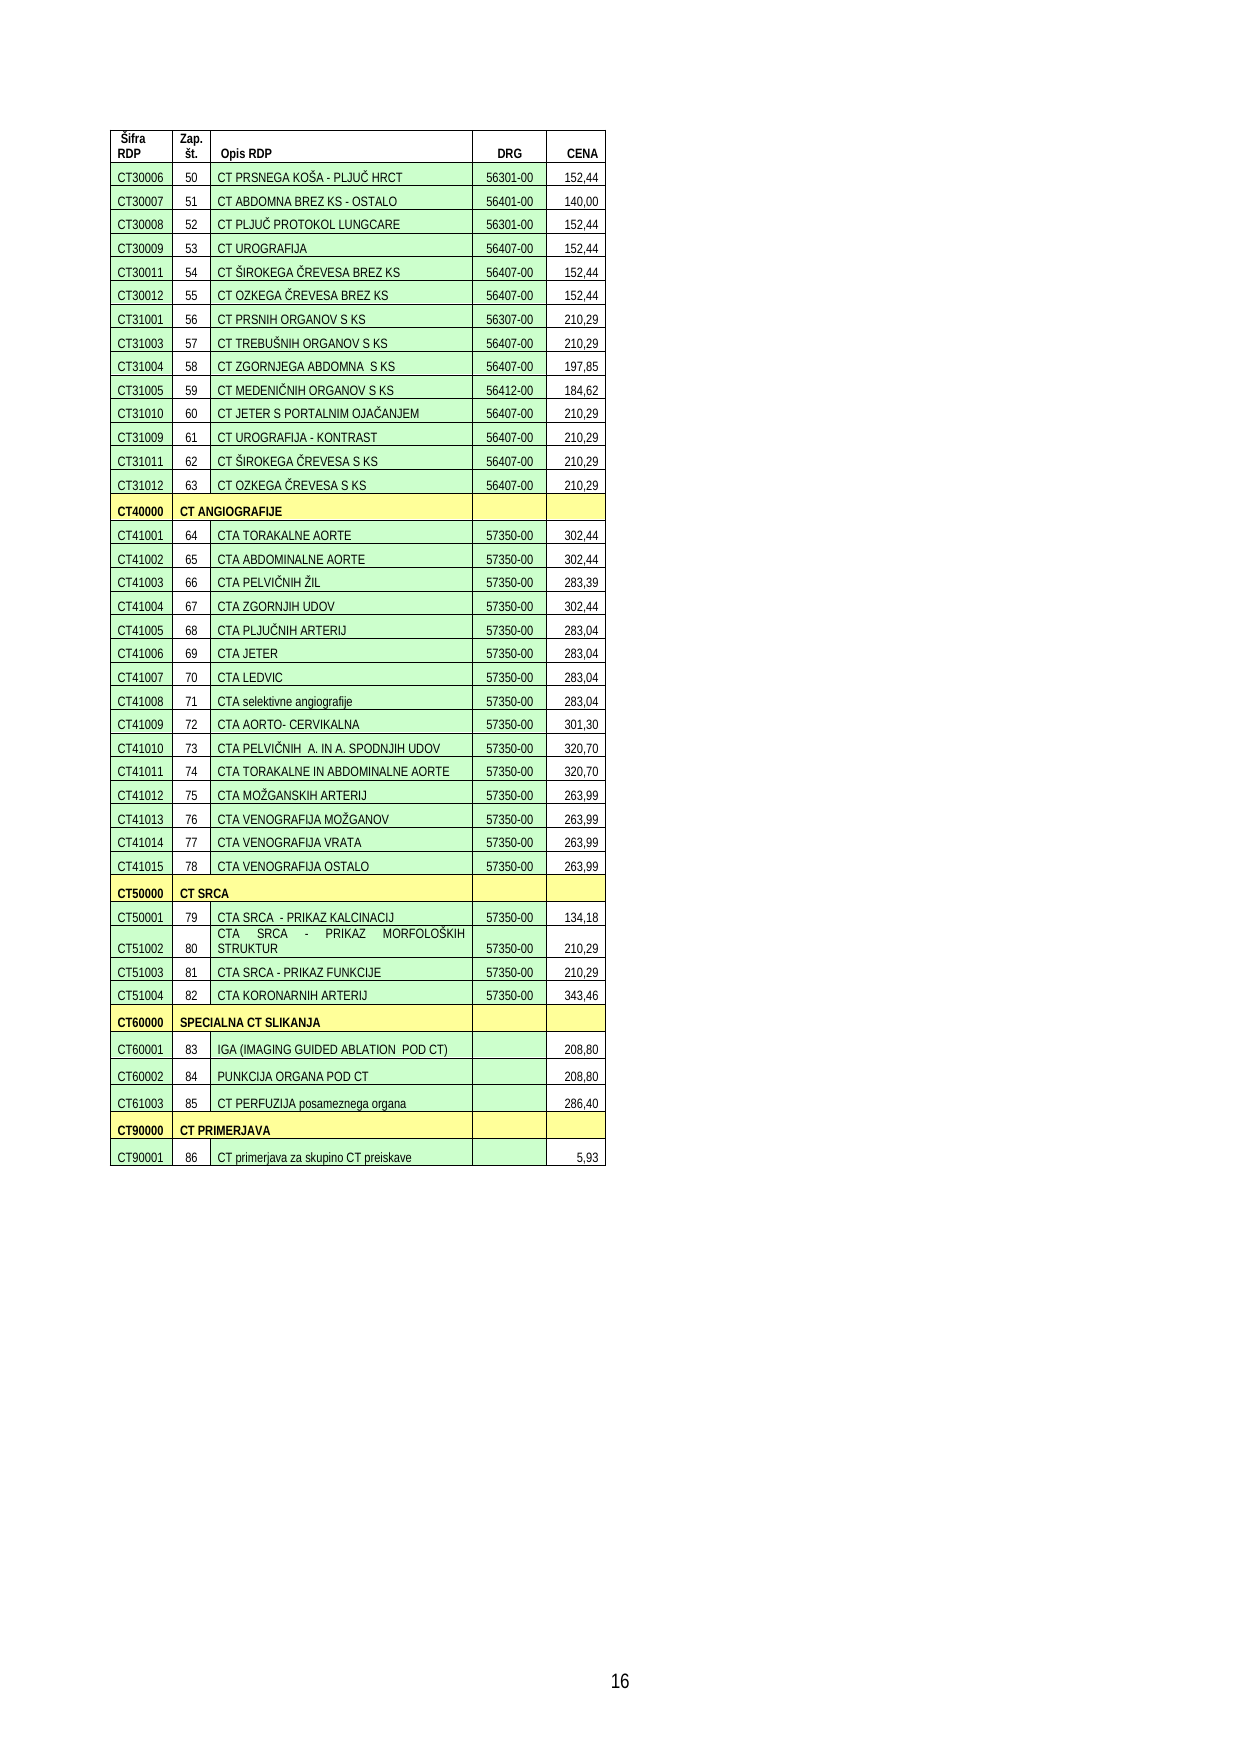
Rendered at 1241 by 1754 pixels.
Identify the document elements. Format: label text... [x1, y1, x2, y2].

table_cell CT31011 [111, 446, 172, 469]
table_cell CT50001 [111, 902, 172, 925]
table_cell 80 [173, 926, 210, 956]
table_cell [473, 1085, 546, 1111]
table_cell CT MEDENIČNIH ORGANOV S KS [211, 376, 472, 398]
table_cell 57350-00 [473, 781, 546, 803]
table_cell 283,04 [547, 615, 605, 638]
table_cell CTA VENOGRAFIJA VRATA [211, 828, 472, 851]
table_cell CT UROGRAFIJA - KONTRAST [211, 423, 472, 445]
table_cell 57350-00 [473, 981, 546, 1004]
table_cell CT31003 [111, 328, 172, 351]
table_cell 152,44 [547, 210, 605, 233]
table_cell 74 [173, 757, 210, 780]
table_cell CT41001 [111, 521, 172, 543]
table_cell 69 [173, 639, 210, 661]
table_cell 85 [173, 1085, 210, 1111]
table_cell [547, 1005, 605, 1031]
table_cell CT31009 [111, 423, 172, 445]
table_cell [473, 1112, 546, 1138]
table_cell 57350-00 [473, 902, 546, 925]
table_cell CT31012 [111, 470, 172, 493]
table_cell 152,44 [547, 234, 605, 256]
table_cell CT60002 [111, 1059, 172, 1084]
table_cell 72 [173, 710, 210, 732]
table_cell CTA LEDVIC [211, 663, 472, 685]
table_cell 56307-00 [473, 305, 546, 327]
table_cell 56401-00 [473, 186, 546, 209]
table_cell 56407-00 [473, 328, 546, 351]
table_cell CT SRCA [173, 875, 472, 901]
table_cell CT PRSNIH ORGANOV S KS [211, 305, 472, 327]
table_cell CT41004 [111, 592, 172, 614]
table_cell 82 [173, 981, 210, 1004]
table_cell [473, 1032, 546, 1057]
table_cell 53 [173, 234, 210, 256]
table_cell 152,44 [547, 257, 605, 280]
table_cell CTA selektivne angiografije [211, 686, 472, 709]
table_cell CT30012 [111, 281, 172, 303]
table_cell 184,62 [547, 376, 605, 398]
table_cell CTA TORAKALNE IN ABDOMINALNE AORTE [211, 757, 472, 780]
table_cell CT61003 [111, 1085, 172, 1111]
table_header Šifra RDP [111, 131, 172, 162]
table_cell CT41007 [111, 663, 172, 685]
table_cell 86 [173, 1139, 210, 1165]
table_cell CT ŠIROKEGA ČREVESA BREZ KS [211, 257, 472, 280]
table_cell 56407-00 [473, 352, 546, 374]
table_cell CT90000 [111, 1112, 172, 1138]
table_cell CTA TORAKALNE AORTE [211, 521, 472, 543]
table_cell 81 [173, 958, 210, 980]
table_cell 57350-00 [473, 592, 546, 614]
table_cell 320,70 [547, 734, 605, 756]
table_cell 283,04 [547, 663, 605, 685]
table_cell 57350-00 [473, 734, 546, 756]
table_cell CT41002 [111, 544, 172, 567]
table_cell 66 [173, 568, 210, 591]
table_cell 140,00 [547, 186, 605, 209]
table_cell 63 [173, 470, 210, 493]
table_cell CTA VENOGRAFIJA MOŽGANOV [211, 804, 472, 827]
table_cell CT31010 [111, 399, 172, 422]
table_cell 301,30 [547, 710, 605, 732]
table_cell 208,80 [547, 1059, 605, 1084]
table_cell 57350-00 [473, 568, 546, 591]
table_cell 64 [173, 521, 210, 543]
table_cell CTA SRCA - PRIKAZ FUNKCIJE [211, 958, 472, 980]
table_cell CTA AORTO- CERVIKALNA [211, 710, 472, 732]
table_cell [473, 875, 546, 901]
table_cell 302,44 [547, 592, 605, 614]
table_cell CTA PELVIČNIH A. IN A. SPODNJIH UDOV [211, 734, 472, 756]
table_cell CT51003 [111, 958, 172, 980]
table_cell 57350-00 [473, 544, 546, 567]
table_cell 210,29 [547, 470, 605, 493]
table_cell 57350-00 [473, 757, 546, 780]
table_cell [473, 1139, 546, 1165]
table_cell CT41006 [111, 639, 172, 661]
table_cell CTA ABDOMINALNE AORTE [211, 544, 472, 567]
table_cell CT31004 [111, 352, 172, 374]
table_cell CT OZKEGA ČREVESA S KS [211, 470, 472, 493]
table_cell CT ŠIROKEGA ČREVESA S KS [211, 446, 472, 469]
table_cell CTA PELVIČNIH ŽIL [211, 568, 472, 591]
table_cell 197,85 [547, 352, 605, 374]
table_cell 78 [173, 852, 210, 874]
table_cell [547, 1112, 605, 1138]
table_cell CT30007 [111, 186, 172, 209]
table_cell 210,29 [547, 958, 605, 980]
table_cell CT41005 [111, 615, 172, 638]
table_cell 77 [173, 828, 210, 851]
table_cell 57350-00 [473, 710, 546, 732]
table_cell 5,93 [547, 1139, 605, 1165]
table_cell CT50000 [111, 875, 172, 901]
table_cell CT30006 [111, 163, 172, 185]
table_cell PUNKCIJA ORGANA POD CT [211, 1059, 472, 1084]
table_cell 68 [173, 615, 210, 638]
table_cell IGA (IMAGING GUIDED ABLATION POD CT) [211, 1032, 472, 1057]
table_cell CT PRIMERJAVA [173, 1112, 472, 1138]
table_cell 52 [173, 210, 210, 233]
table_cell 263,99 [547, 852, 605, 874]
table_cell CT41013 [111, 804, 172, 827]
table_cell CT31005 [111, 376, 172, 398]
table_cell CT60001 [111, 1032, 172, 1057]
table_cell CTA SRCA - PRIKAZ KALCINACIJ [211, 902, 472, 925]
table_cell CT41003 [111, 568, 172, 591]
table_cell 73 [173, 734, 210, 756]
table_cell CT41009 [111, 710, 172, 732]
table_cell CT60000 [111, 1005, 172, 1031]
table_cell CTA SRCA - PRIKAZ MORFOLOŠKIH STRUKTUR [211, 926, 472, 956]
table_cell 51 [173, 186, 210, 209]
table_cell 57350-00 [473, 852, 546, 874]
table_cell CT30008 [111, 210, 172, 233]
table_cell CTA ZGORNJIH UDOV [211, 592, 472, 614]
table_cell CT41015 [111, 852, 172, 874]
table_cell CT41014 [111, 828, 172, 851]
table_cell SPECIALNA CT SLIKANJA [173, 1005, 472, 1031]
table_cell 75 [173, 781, 210, 803]
table_header Zap. št. [173, 131, 210, 162]
table_cell 57350-00 [473, 615, 546, 638]
table_cell CT primerjava za skupino CT preiskave [211, 1139, 472, 1165]
table_cell CTA MOŽGANSKIH ARTERIJ [211, 781, 472, 803]
table_cell 71 [173, 686, 210, 709]
table_cell CT51002 [111, 926, 172, 956]
table_cell 57350-00 [473, 926, 546, 956]
table_cell 59 [173, 376, 210, 398]
table_cell 57350-00 [473, 663, 546, 685]
table_cell 56407-00 [473, 399, 546, 422]
table_cell 62 [173, 446, 210, 469]
table_cell 57350-00 [473, 639, 546, 661]
table_cell CT JETER S PORTALNIM OJAČANJEM [211, 399, 472, 422]
table_cell CT51004 [111, 981, 172, 1004]
table_cell CT90001 [111, 1139, 172, 1165]
table_cell 343,46 [547, 981, 605, 1004]
table_cell [473, 1005, 546, 1031]
table_cell 84 [173, 1059, 210, 1084]
table_cell 67 [173, 592, 210, 614]
table_cell 57350-00 [473, 686, 546, 709]
table_cell 65 [173, 544, 210, 567]
table_cell 134,18 [547, 902, 605, 925]
table_cell 286,40 [547, 1085, 605, 1111]
table_cell [473, 494, 546, 519]
table_cell 56301-00 [473, 210, 546, 233]
table_cell 210,29 [547, 399, 605, 422]
table_cell 76 [173, 804, 210, 827]
table_cell 79 [173, 902, 210, 925]
table_cell CT ZGORNJEGA ABDOMNA S KS [211, 352, 472, 374]
table_header CENA [547, 131, 605, 162]
table_cell 55 [173, 281, 210, 303]
table_cell 208,80 [547, 1032, 605, 1057]
table_cell 83 [173, 1032, 210, 1057]
table_cell 60 [173, 399, 210, 422]
table_cell 56407-00 [473, 423, 546, 445]
table_cell 56301-00 [473, 163, 546, 185]
table_cell 56 [173, 305, 210, 327]
table_cell CT41010 [111, 734, 172, 756]
table_header DRG [473, 131, 546, 162]
table_cell 302,44 [547, 521, 605, 543]
table_cell [547, 494, 605, 519]
table_cell CTA JETER [211, 639, 472, 661]
table_cell CTA PLJUČNIH ARTERIJ [211, 615, 472, 638]
table_cell 58 [173, 352, 210, 374]
table_cell 210,29 [547, 423, 605, 445]
table_cell CT31001 [111, 305, 172, 327]
table_cell 263,99 [547, 804, 605, 827]
table_cell 50 [173, 163, 210, 185]
table_cell 210,29 [547, 305, 605, 327]
table_cell CT UROGRAFIJA [211, 234, 472, 256]
table_cell 56407-00 [473, 446, 546, 469]
table_cell 302,44 [547, 544, 605, 567]
table_cell CT TREBUŠNIH ORGANOV S KS [211, 328, 472, 351]
table_cell CTA VENOGRAFIJA OSTALO [211, 852, 472, 874]
table_cell 56407-00 [473, 470, 546, 493]
table_cell CT30009 [111, 234, 172, 256]
table_cell [547, 875, 605, 901]
table_cell 56407-00 [473, 257, 546, 280]
table_cell CT41011 [111, 757, 172, 780]
table_cell CT ABDOMNA BREZ KS - OSTALO [211, 186, 472, 209]
table_cell CT OZKEGA ČREVESA BREZ KS [211, 281, 472, 303]
table_cell 57 [173, 328, 210, 351]
table_cell 57350-00 [473, 958, 546, 980]
table_cell 61 [173, 423, 210, 445]
table_cell 263,99 [547, 828, 605, 851]
table_cell 57350-00 [473, 521, 546, 543]
table_cell 56407-00 [473, 281, 546, 303]
table_cell 210,29 [547, 328, 605, 351]
table_cell 210,29 [547, 446, 605, 469]
table_cell 70 [173, 663, 210, 685]
table_cell CTA KORONARNIH ARTERIJ [211, 981, 472, 1004]
table_cell 152,44 [547, 281, 605, 303]
table_cell CT PRSNEGA KOŠA - PLJUČ HRCT [211, 163, 472, 185]
table_cell 57350-00 [473, 828, 546, 851]
table_cell CT40000 [111, 494, 172, 519]
table_cell 320,70 [547, 757, 605, 780]
table_cell 54 [173, 257, 210, 280]
table_cell 283,04 [547, 686, 605, 709]
table_cell CT PLJUČ PROTOKOL LUNGCARE [211, 210, 472, 233]
table_cell CT30011 [111, 257, 172, 280]
table_cell 263,99 [547, 781, 605, 803]
table_cell 56407-00 [473, 234, 546, 256]
table_cell [473, 1059, 546, 1084]
table_cell CT41012 [111, 781, 172, 803]
table_cell CT PERFUZIJA posameznega organa [211, 1085, 472, 1111]
table_cell 283,39 [547, 568, 605, 591]
table_cell CT ANGIOGRAFIJE [173, 494, 472, 519]
table_cell 56412-00 [473, 376, 546, 398]
table_cell 152,44 [547, 163, 605, 185]
table_header Opis RDP [211, 131, 472, 162]
table_cell 283,04 [547, 639, 605, 661]
table_cell CT41008 [111, 686, 172, 709]
table_cell 210,29 [547, 926, 605, 956]
table_cell 57350-00 [473, 804, 546, 827]
